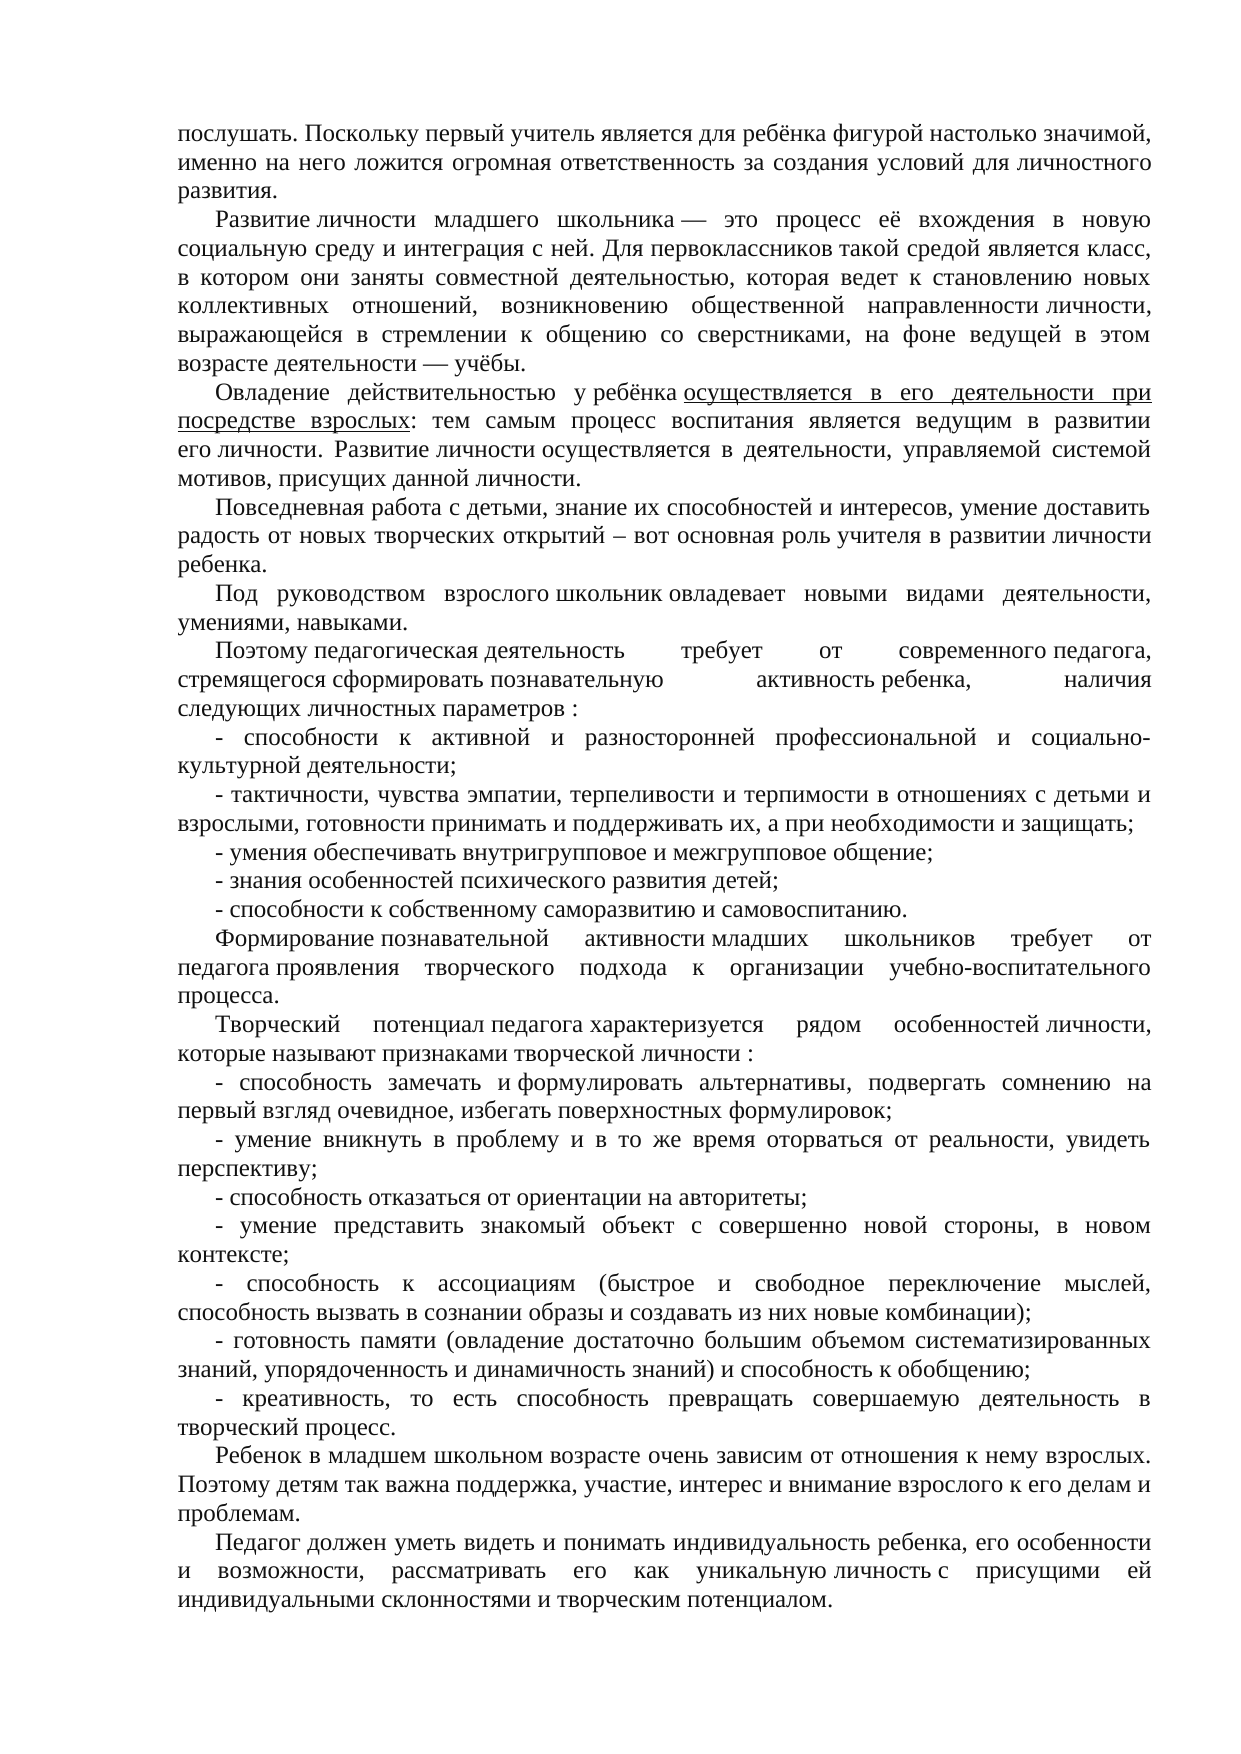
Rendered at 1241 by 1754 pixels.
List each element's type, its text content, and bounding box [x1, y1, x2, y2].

text Поэтому педагогическая деятельность требует от современного педагога, стремящегося сформировать познавательную активность ребенка, наличия следующих личностных параметров : [177, 636, 1152, 722]
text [177, 118, 1152, 204]
text Овладение действительностью у ребёнка осуществляется в его деятельности при посредстве взрослых: тем самым процесс воспитания является ведущим в развитии его личности. Развитие личности осуществляется в деятельности, управляемой системой мотивов, присущих данной личности. [177, 377, 1152, 492]
text - креативность, то есть способность превращать совершаемую деятельность в творческий процесс. [177, 1383, 1152, 1441]
text - знания особенностей психического развития детей; [177, 866, 1152, 894]
text Педагог должен уметь видеть и понимать индивидуальность ребенка, его особенности и возможности, рассматривать его как уникальную личность с присущими ей индивидуальными склонностями и творческим потенциалом. [177, 1527, 1152, 1613]
text - способности к собственному саморазвитию и самовоспитанию. [177, 894, 1152, 923]
text Развитие личности младшего школьника — это процесс её вхождения в новую социальную среду и интеграция с ней. Для первоклассников такой средой является класс, в котором они заняты совместной деятельностью, которая ведет к становлению новых коллективных отношений, возникновению общественной направленности личности, выражающейся в стремлении к общению со сверстниками, на фоне ведущей в этом возрасте деятельности — учёбы. [177, 204, 1152, 377]
text Формирование познавательной активности младших школьников требует от педагога проявления творческого подхода к организации учебно-воспитательного процесса. [177, 923, 1152, 1009]
text Творческий потенциал педагога характеризуется рядом особенностей личности, которые называют признаками творческой личности : [177, 1009, 1152, 1067]
text - умение вникнуть в проблему и в то же время оторваться от реальности, увидеть перспективу; [177, 1124, 1152, 1182]
text - умения обеспечивать внутригрупповое и межгрупповое общение; [177, 837, 1152, 866]
text - умение представить знакомый объект с совершенно новой стороны, в новом контексте; [177, 1211, 1152, 1268]
text Повседневная работа с детьми, знание их способностей и интересов, умение доставить радость от новых творческих открытий – вот основная роль учителя в развитии личности ребенка. [177, 492, 1152, 578]
text - способность замечать и формулировать альтернативы, подвергать сомнению на первый взгляд очевидное, избегать поверхностных формулировок; [177, 1067, 1152, 1124]
text - готовность памяти (овладение достаточно большим объемом систематизированных знаний, упорядоченность и динамичность знаний) и способность к обобщению; [177, 1326, 1152, 1383]
text - способность к ассоциациям (быстрое и свободное переключение мыслей, способность вызвать в сознании образы и создавать из них новые комбинации); [177, 1268, 1152, 1326]
text Под руководством взрослого школьник овладевает новыми видами деятельности, умениями, навыками. [177, 578, 1152, 636]
text Ребенок в младшем школьном возрасте очень зависим от отношения к нему взрослых. Поэтому детям так важна поддержка, участие, интерес и внимание взрослого к его делам и проблемам. [177, 1441, 1152, 1527]
text - способность отказаться от ориентации на авторитеты; [177, 1182, 1152, 1211]
text - тактичности, чувства эмпатии, терпеливости и терпимости в отношениях с детьми и взрослыми, готовности принимать и поддерживать их, а при необходимости и защищать; [177, 779, 1152, 837]
text - способности к активной и разносторонней профессиональной и социально-культурной деятельности; [177, 722, 1152, 779]
